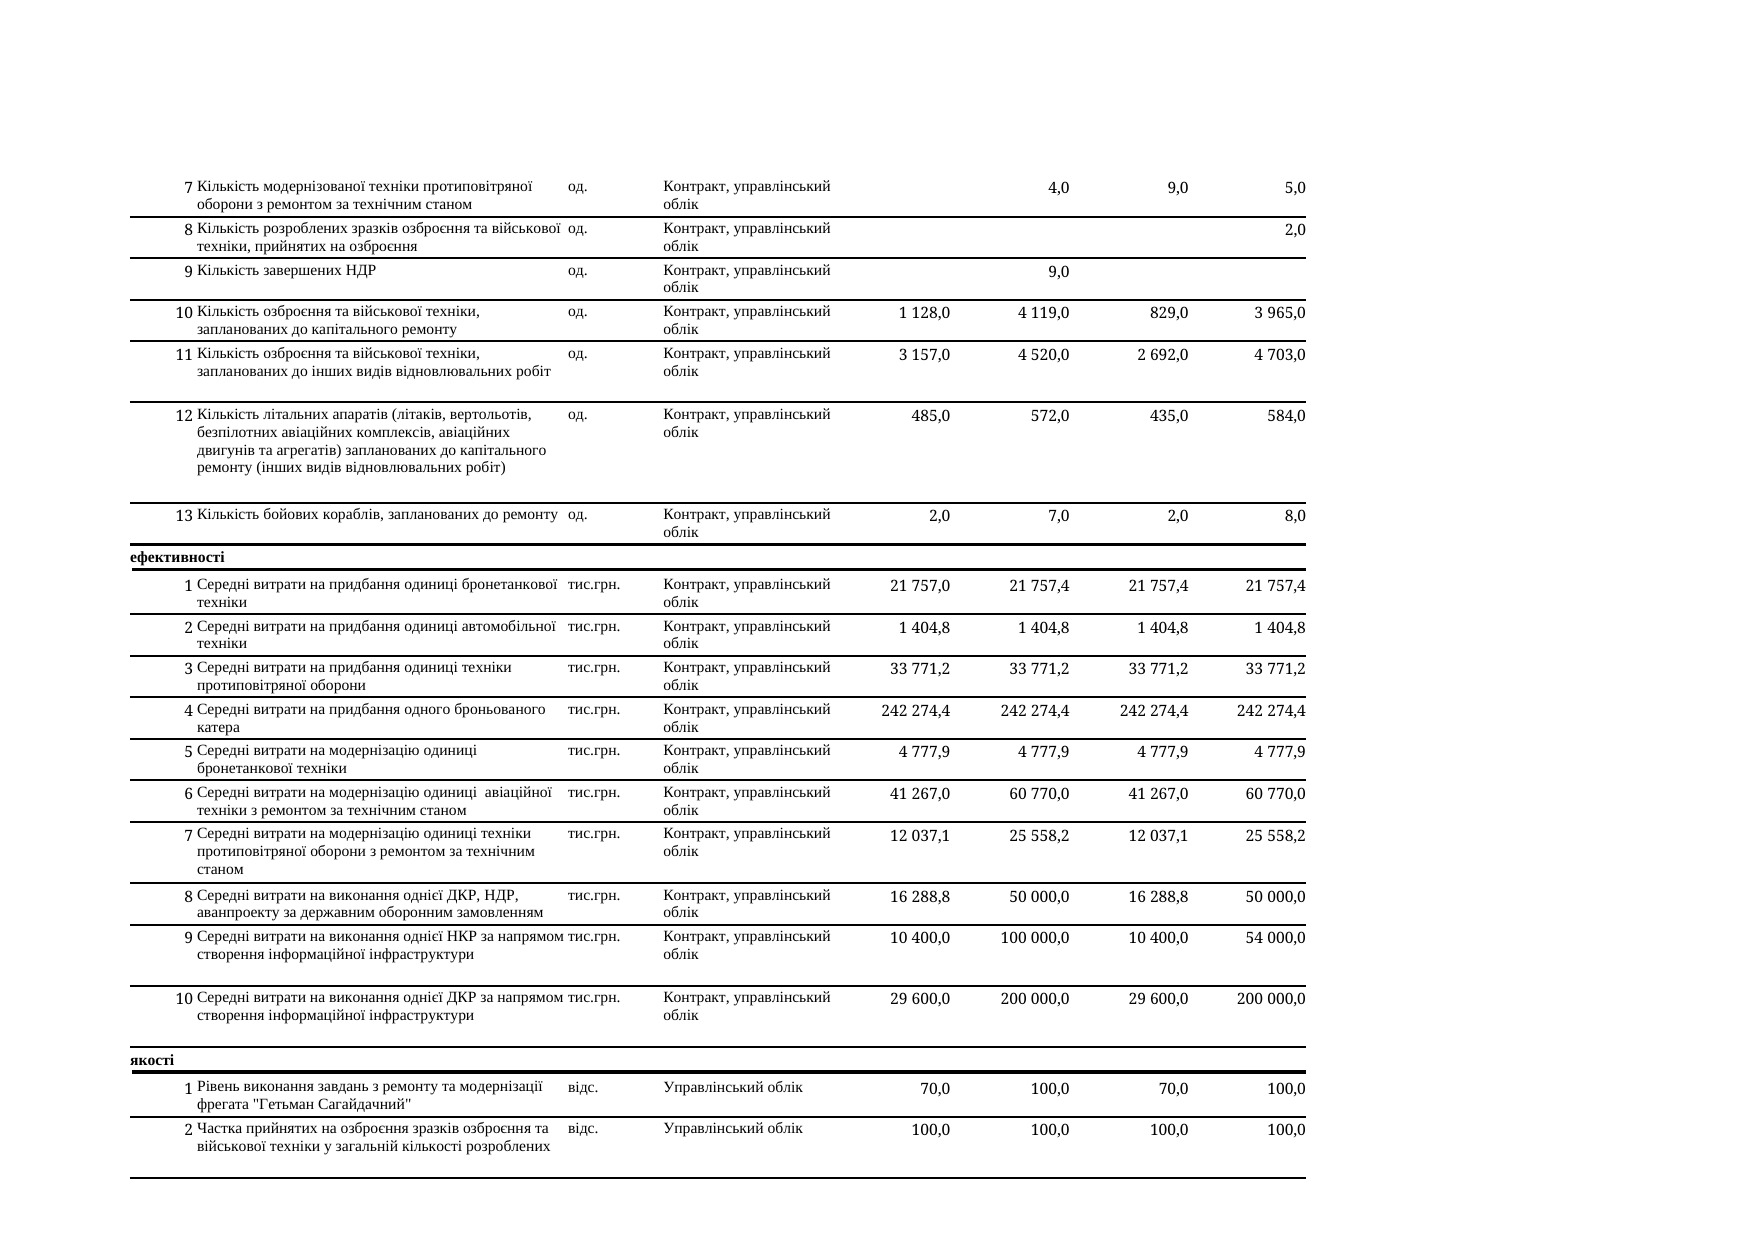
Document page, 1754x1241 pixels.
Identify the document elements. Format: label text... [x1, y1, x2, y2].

text Кількість завершених НДР [197, 260, 568, 278]
text тис.грн. [568, 658, 663, 676]
text якості [130, 1051, 1306, 1069]
text Середні витрати на придбання одного броньованого катера [197, 699, 568, 735]
text Кількість модернізованої техніки протиповітряної оборони з ремонтом за технічним станом [197, 177, 568, 213]
text 1 404,8 [1069, 616, 1188, 636]
text 1 [130, 575, 197, 594]
text 21 757,0 [833, 575, 950, 594]
text 200 000,0 [950, 988, 1069, 1008]
text 5 [130, 741, 197, 760]
text 33 771,2 [1069, 658, 1188, 678]
text 1 404,8 [833, 616, 950, 636]
text Середні витрати на виконання однієї ДКР за напрямом створення інформаційної інфраструктури [197, 988, 568, 1024]
text од. [568, 405, 663, 423]
text 29 600,0 [1069, 988, 1188, 1008]
text Контракт, управлінський облік [663, 616, 833, 652]
text 435,0 [1069, 405, 1188, 424]
text 12 037,1 [833, 824, 950, 844]
text Частка прийнятих на озброєння зразків озброєння та військової техніки у загальній кількості розроблених [197, 1119, 568, 1154]
text 4 777,9 [1188, 741, 1306, 761]
text Контракт, управлінський облік [663, 885, 833, 921]
text 6 [130, 783, 197, 802]
text Середні витрати на модернізацію одиниці авіаційної техніки з ремонтом за технічним станом [197, 783, 568, 818]
text Кількість озброєння та військової техніки, запланованих до капітального ремонту [197, 302, 568, 338]
text 8,0 [1188, 505, 1306, 525]
text 9,0 [950, 260, 1069, 280]
text Кількість бойових кораблів, запланованих до ремонту [197, 505, 568, 523]
text 5,0 [1188, 177, 1306, 197]
text тис.грн. [568, 824, 663, 842]
text 100,0 [950, 1119, 1069, 1138]
text 4 777,9 [1069, 741, 1188, 761]
text 16 288,8 [1069, 885, 1188, 905]
text 4 777,9 [950, 741, 1069, 761]
text Управлінський облік [663, 1119, 833, 1137]
text Контракт, управлінський облік [663, 741, 833, 777]
text 10 400,0 [1069, 927, 1188, 947]
text Контракт, управлінський облік [663, 927, 833, 963]
text 13 [130, 505, 197, 524]
text тис.грн. [568, 699, 663, 717]
text тис.грн. [568, 927, 663, 945]
text Контракт, управлінський облік [663, 699, 833, 735]
text тис.грн. [568, 616, 663, 634]
text 29 600,0 [833, 988, 950, 1008]
text 242 274,4 [950, 699, 1069, 719]
text Контракт, управлінський облік [663, 783, 833, 818]
text 16 288,8 [833, 885, 950, 905]
text 1 128,0 [833, 302, 950, 322]
text тис.грн. [568, 885, 663, 903]
text 100,0 [1188, 1119, 1306, 1138]
text 829,0 [1069, 302, 1188, 322]
text 100,0 [950, 1077, 1069, 1097]
text 54 000,0 [1188, 927, 1306, 947]
text од. [568, 177, 663, 195]
text Контракт, управлінський облік [663, 302, 833, 338]
text 12 [130, 405, 197, 424]
text 2 692,0 [1069, 343, 1188, 363]
text Контракт, управлінський облік [663, 658, 833, 694]
text 1 404,8 [1188, 616, 1306, 636]
text 100,0 [1069, 1119, 1188, 1138]
text відс. [568, 1119, 663, 1137]
text 1 404,8 [950, 616, 1069, 636]
text 7 [130, 824, 197, 843]
text 8 [130, 219, 197, 238]
text Контракт, управлінський облік [663, 988, 833, 1024]
text 10 [130, 302, 197, 321]
text 8 [130, 885, 197, 904]
text 9 [130, 927, 197, 946]
text 50 000,0 [950, 885, 1069, 905]
text 33 771,2 [833, 658, 950, 678]
text 2 [130, 616, 197, 635]
text 3 157,0 [833, 343, 950, 363]
text од. [568, 260, 663, 278]
text 7 [130, 177, 197, 196]
text 100,0 [833, 1119, 950, 1138]
text 25 558,2 [950, 824, 1069, 844]
text 33 771,2 [1188, 658, 1306, 678]
text 4 777,9 [833, 741, 950, 761]
text Управлінський облік [663, 1077, 833, 1095]
text 21 757,4 [1188, 575, 1306, 594]
text Рівень виконання завдань з ремонту та модернізації фрегата "Гетьман Сагайдачний" [197, 1077, 568, 1113]
text відс. [568, 1077, 663, 1095]
text 100,0 [1188, 1077, 1306, 1097]
text Контракт, управлінський облік [663, 824, 833, 860]
text 584,0 [1188, 405, 1306, 424]
text 3 965,0 [1188, 302, 1306, 322]
text 242 274,4 [1069, 699, 1188, 719]
text тис.грн. [568, 783, 663, 801]
text 4 [130, 699, 197, 718]
text Контракт, управлінський облік [663, 260, 833, 296]
text 21 757,4 [950, 575, 1069, 594]
text 572,0 [950, 405, 1069, 424]
text 7,0 [950, 505, 1069, 525]
text 41 267,0 [833, 783, 950, 802]
text 10 400,0 [833, 927, 950, 947]
text од. [568, 219, 663, 237]
text 242 274,4 [833, 699, 950, 719]
text Контракт, управлінський облік [663, 505, 833, 541]
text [663, 177, 833, 213]
text 33 771,2 [950, 658, 1069, 678]
text Середні витрати на виконання однієї НКР за напрямом створення інформаційної інфраструктури [197, 927, 568, 963]
text 70,0 [1069, 1077, 1188, 1097]
text Кількість розроблених зразків озброєння та військової техніки, прийнятих на озброєння [197, 219, 568, 254]
text Середні витрати на модернізацію одиниці бронетанкової техніки [197, 741, 568, 777]
text 50 000,0 [1188, 885, 1306, 905]
text 4 520,0 [950, 343, 1069, 363]
text Середні витрати на придбання одиниці техніки протиповітряної оборони [197, 658, 568, 694]
text Контракт, управлінський облік [663, 575, 833, 611]
text 2,0 [833, 505, 950, 525]
text 2,0 [1188, 219, 1306, 238]
text Середні витрати на модернізацію одиниці техніки протиповітряної оборони з ремонтом за технічним станом [197, 824, 568, 878]
text 11 [130, 343, 197, 362]
text Кількість літальних апаратів (літаків, вертольотів, безпілотних авіаційних комплексів, авіаційних двигунів та агрегатів) запланованих до капітального ремонту (інших видів відновлювальних робіт) [197, 404, 568, 476]
text Контракт, управлінський облік [663, 343, 833, 379]
text 100 000,0 [950, 927, 1069, 947]
text Кількість озброєння та військової техніки, запланованих до інших видів відновлювальних робіт [197, 343, 568, 379]
text 1 [130, 1077, 197, 1096]
text тис.грн. [568, 575, 663, 593]
text ефективності [130, 548, 1306, 566]
text од. [568, 343, 663, 361]
text Середні витрати на придбання одиниці бронетанкової техніки [197, 575, 568, 611]
text 9,0 [1069, 177, 1188, 197]
text 4,0 [950, 177, 1069, 197]
text од. [568, 302, 663, 320]
text 2 [130, 1119, 197, 1138]
text Середні витрати на придбання одиниці автомобільної техніки [197, 616, 568, 652]
text Контракт, управлінський облік [663, 219, 833, 255]
text 242 274,4 [1188, 699, 1306, 719]
text 60 770,0 [950, 783, 1069, 802]
text 60 770,0 [1188, 783, 1306, 802]
text 21 757,4 [1069, 575, 1188, 594]
text Контракт, управлінський облік [663, 405, 833, 441]
text од. [568, 505, 663, 523]
text 2,0 [1069, 505, 1188, 525]
text 9 [130, 260, 197, 279]
text 70,0 [833, 1077, 950, 1097]
text Середні витрати на виконання однієї ДКР, НДР, аванпроекту за державним оборонним замовленням [197, 885, 568, 921]
text тис.грн. [568, 741, 663, 759]
text 4 703,0 [1188, 343, 1306, 363]
text 485,0 [833, 405, 950, 424]
text 10 [130, 988, 197, 1007]
text 25 558,2 [1188, 824, 1306, 844]
text 12 037,1 [1069, 824, 1188, 844]
text тис.грн. [568, 988, 663, 1006]
text 3 [130, 658, 197, 677]
text 200 000,0 [1188, 988, 1306, 1008]
text 41 267,0 [1069, 783, 1188, 802]
text 4 119,0 [950, 302, 1069, 322]
